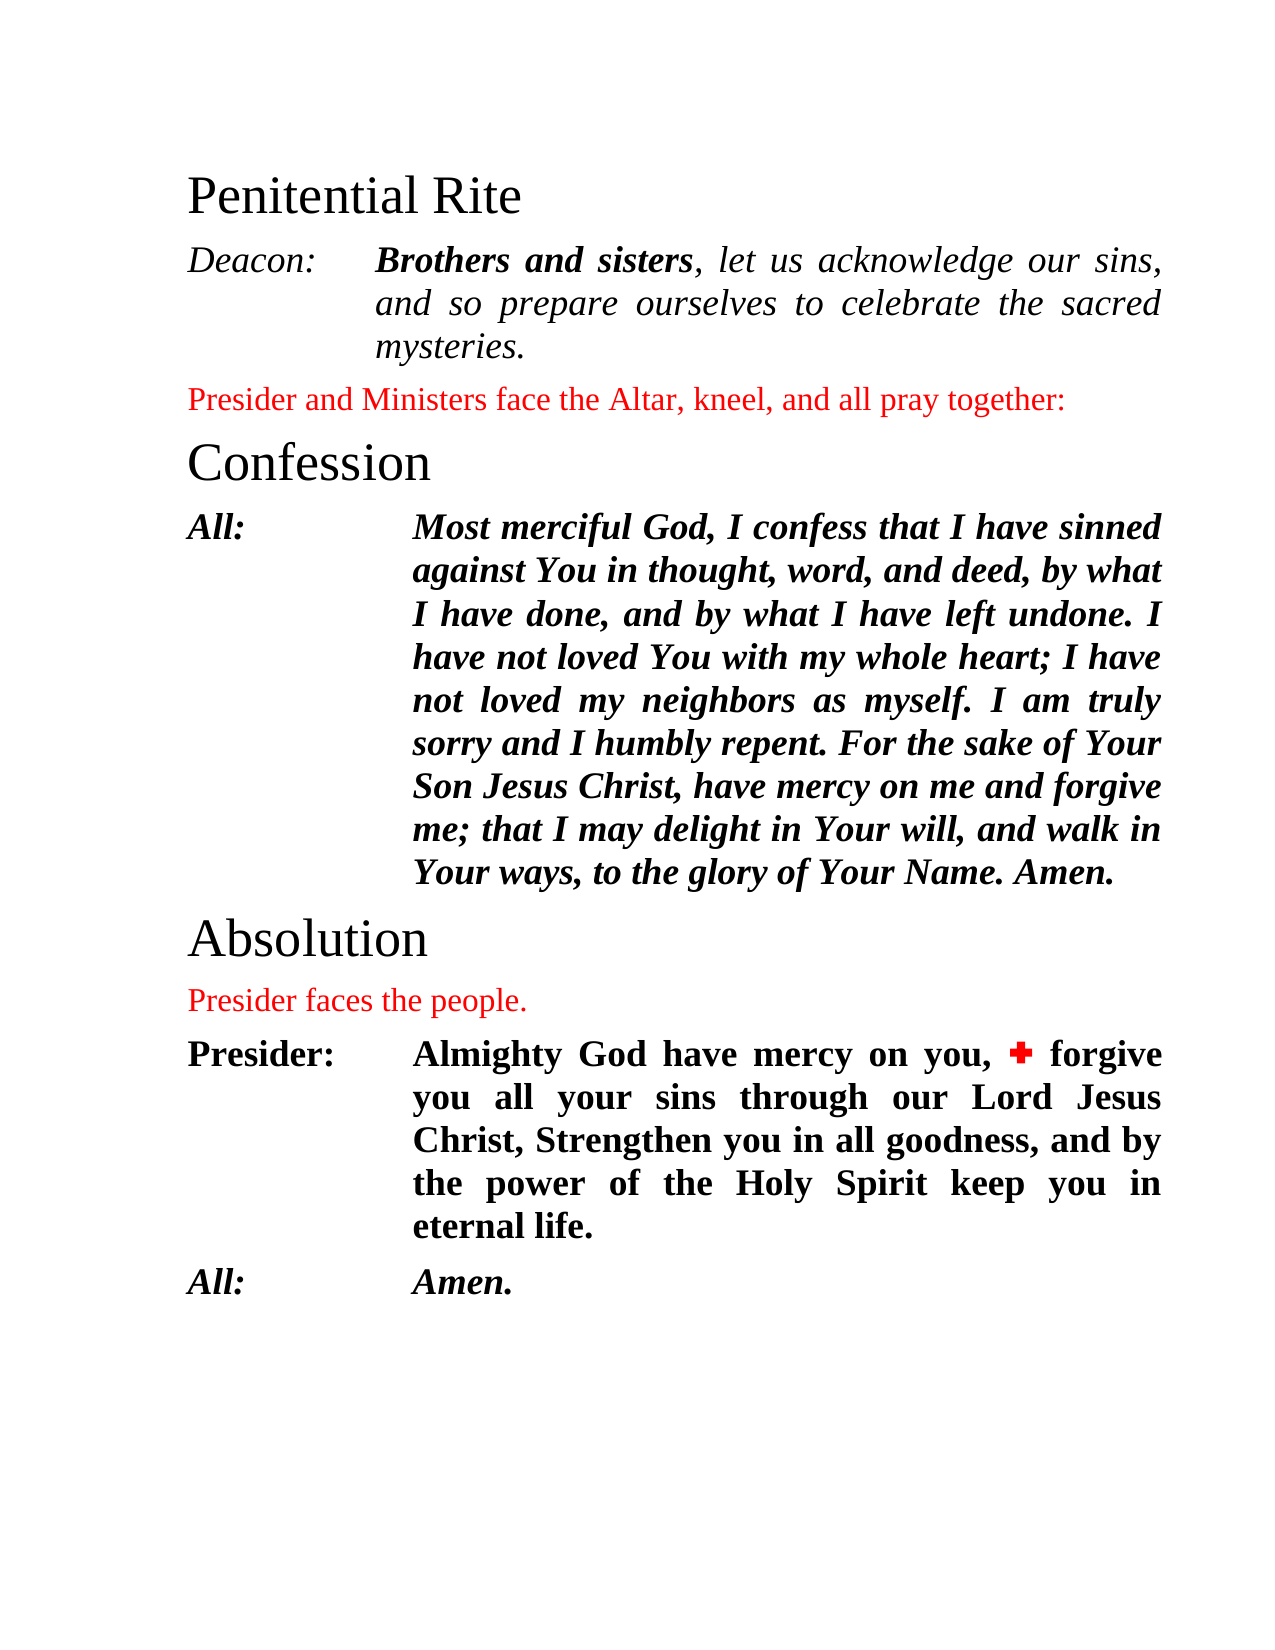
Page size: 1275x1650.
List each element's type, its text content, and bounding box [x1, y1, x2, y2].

text All: Most merciful God, I confess that I have sinned against You in thought, word, and deed, by what I have done, and by what I have left undone. I have not loved You with my whole heart; I have not loved my neighbors as myself. I am truly sorry and I humbly repent. For the sake of Your Son Jesus Christ, have mercy on me and forgive me; that I may delight in Your will, and walk in Your ways, to the glory of Your Name. Amen. [187, 505, 1162, 893]
text Deacon: Brothers and sisters, let us acknowledge our sins, and so prepare ourselves to celebrate the sacred mysteries. [187, 237, 1162, 367]
text Presider faces the people. [187, 980, 1162, 1018]
text Presider and Ministers face the Altar, kneel, and all pray together: [187, 379, 1162, 417]
text Penitential Rite [187, 162, 1162, 225]
text Confession [187, 430, 1162, 492]
text All: Amen. [187, 1259, 1162, 1302]
text Absolution [187, 905, 1162, 968]
text Presider: Almighty God have mercy on you, forgive you all your sins through our Lord Jesus Christ, Strengthen you in all goodness, and by the power of the Holy Spirit keep you in eternal life. [187, 1031, 1162, 1247]
